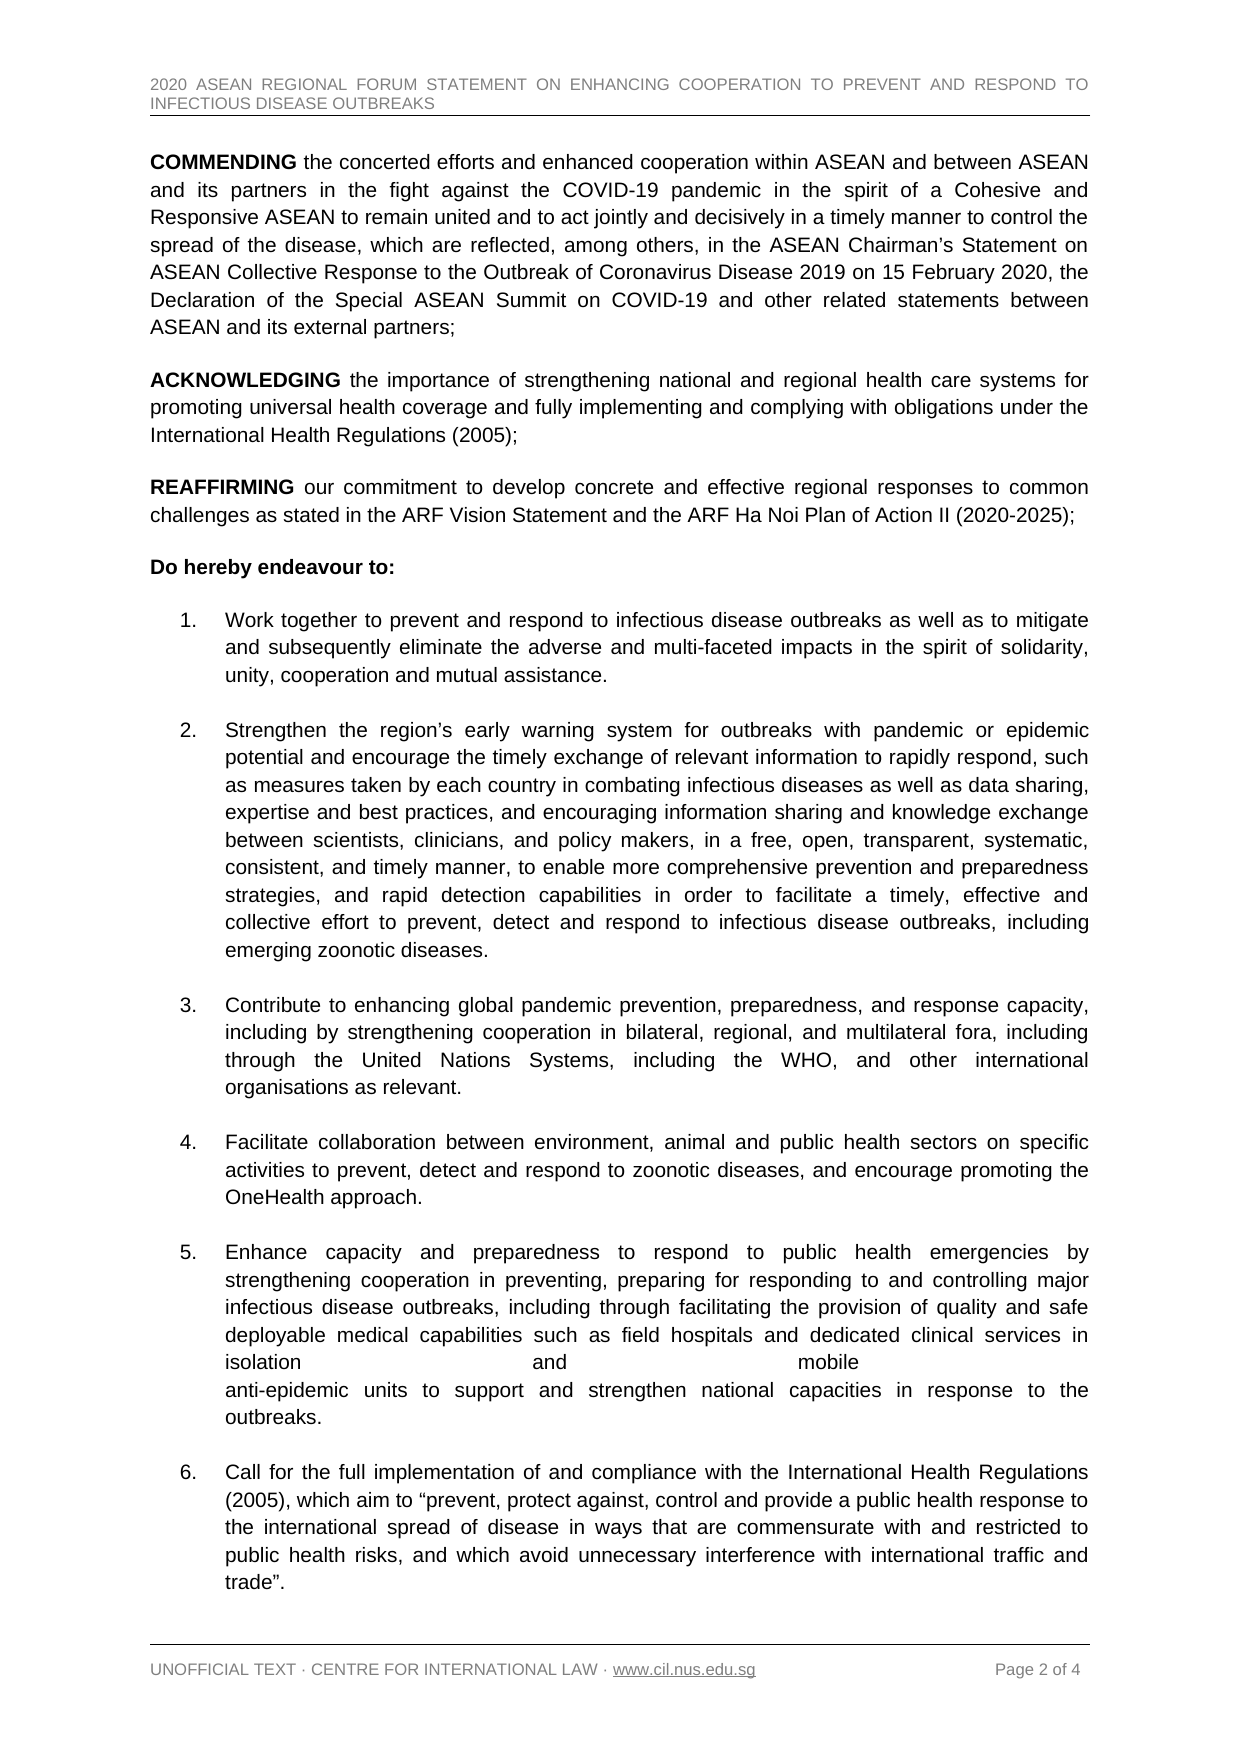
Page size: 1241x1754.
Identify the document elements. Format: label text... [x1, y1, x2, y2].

list Enhance capacity and preparedness to respond to public health emergencies by strengthening cooperation in preventing, preparing for responding to and controlling major infectious disease outbreaks, including through facilitating the provision of quality and safe deployable medical capabilities such as field hospitals and dedicated clinical services in isolation and mobile anti-epidemic units to support and strengthen national capacities in response to the outbreaks. [179, 1240, 1090, 1429]
list Work together to prevent and respond to infectious disease outbreaks as well as to mitigate and subsequently eliminate the adverse and multi-faceted impacts in the spirit of solidarity, unity, cooperation and mutual assistance. [179, 607, 1090, 686]
list Contribute to enhancing global pandemic prevention, preparedness, and response capacity, including by strengthening cooperation in bilateral, regional, and multilateral fora, including through the United Nations Systems, including the WHO, and other international organisations as relevant. [179, 992, 1090, 1099]
text Do hereby endeavour to: [150, 555, 1090, 579]
list Facilitate collaboration between environment, animal and public health sectors on specific activities to prevent, detect and respond to zoonotic diseases, and encourage promoting the OneHealth approach. [179, 1130, 1090, 1209]
text COMMENDING the concerted efforts and enhanced cooperation within ASEAN and between ASEAN and its partners in the fight against the COVID-19 pandemic in the spirit of a Cohesive and Responsive ASEAN to remain united and to act jointly and decisively in a timely manner to control the spread of the disease, which are reflected, among others, in the ASEAN Chairman’s Statement on ASEAN Collective Response to the Outbreak of Coronavirus Disease 2019 on 15 February 2020, the Declaration of the Special ASEAN Summit on COVID-19 and other related statements between ASEAN and its external partners; [150, 150, 1090, 339]
text ACKNOWLEDGING the importance of strengthening national and regional health care systems for promoting universal health coverage and fully implementing and complying with obligations under the International Health Regulations (2005); [150, 367, 1090, 446]
text REAFFIRMING our commitment to develop concrete and effective regional responses to common challenges as stated in the ARF Vision Statement and the ARF Ha Noi Plan of Action II (2020-2025); [150, 475, 1090, 526]
list Strengthen the region’s early warning system for outbreaks with pandemic or epidemic potential and encourage the timely exchange of relevant information to rapidly respond, such as measures taken by each country in combating infectious diseases as well as data sharing, expertise and best practices, and encouraging information sharing and knowledge exchange between scientists, clinicians, and policy makers, in a free, open, transparent, systematic, consistent, and timely manner, to enable more comprehensive prevention and preparedness strategies, and rapid detection capabilities in order to facilitate a timely, effective and collective effort to prevent, detect and respond to infectious disease outbreaks, including emerging zoonotic diseases. [179, 717, 1090, 961]
list Call for the full implementation of and compliance with the International Health Regulations (2005), which aim to “prevent, protect against, control and provide a public health response to the international spread of disease in ways that are commensurate with and restricted to public health risks, and which avoid unnecessary interference with international traffic and trade”. [179, 1460, 1090, 1594]
